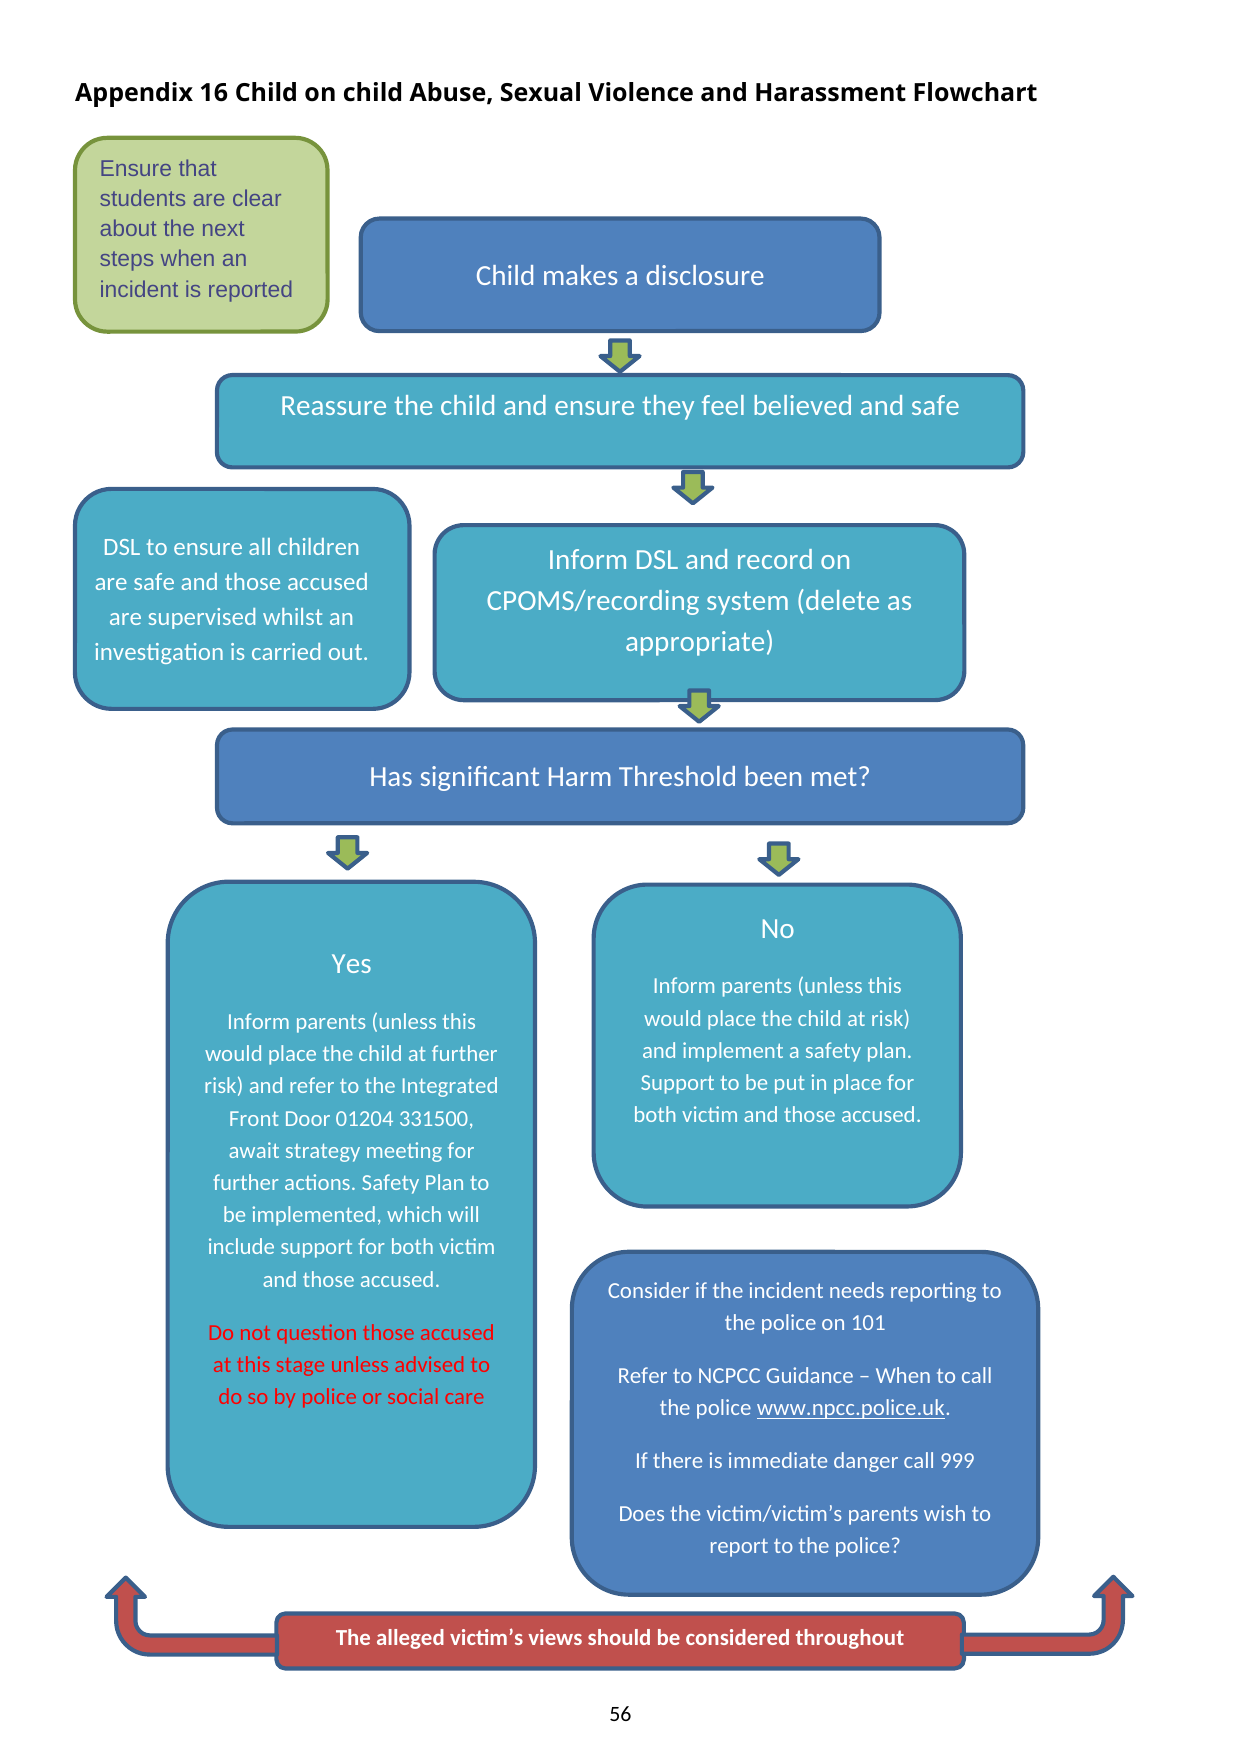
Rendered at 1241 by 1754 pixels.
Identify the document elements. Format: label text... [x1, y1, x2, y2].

text Appendix 16 Child on child Abuse, Sexual Violence and Harassment Flowchart [75, 75, 1165, 109]
